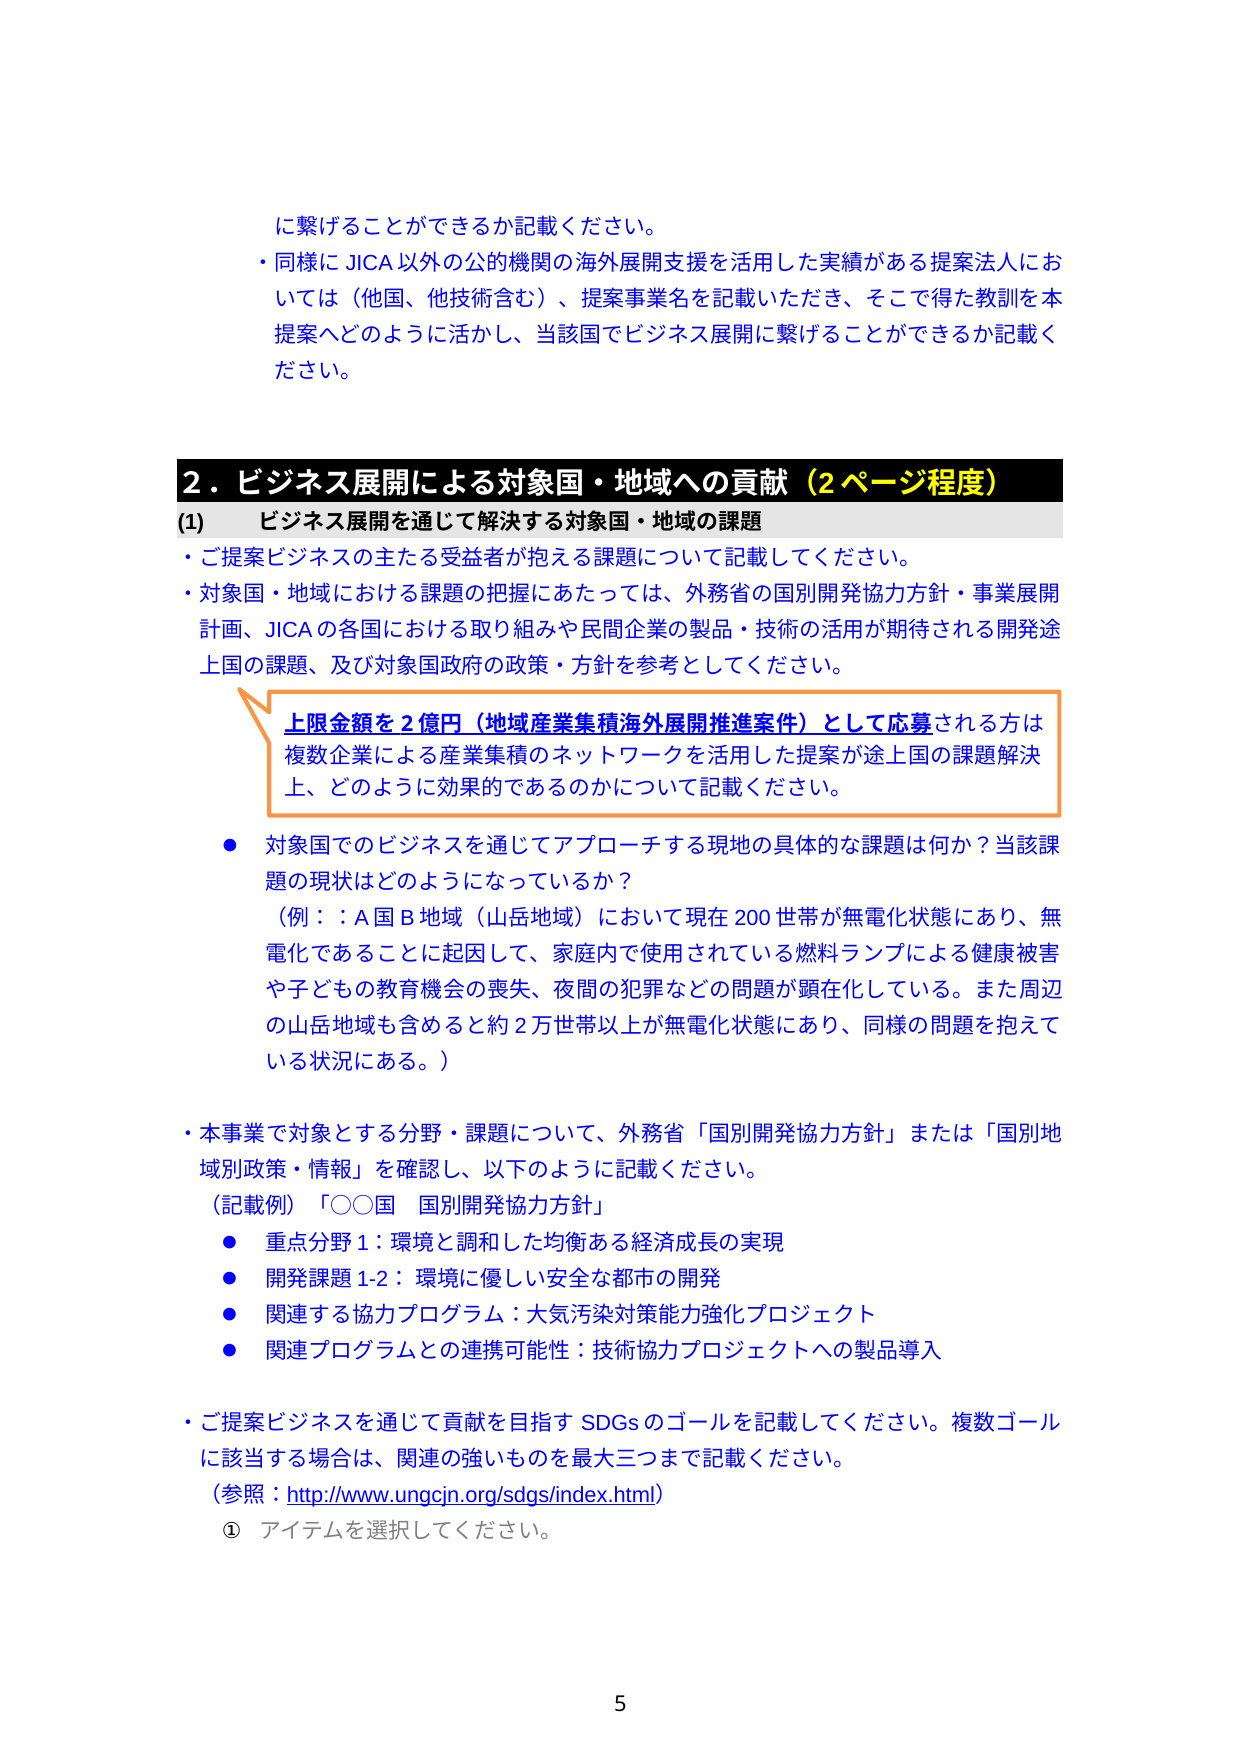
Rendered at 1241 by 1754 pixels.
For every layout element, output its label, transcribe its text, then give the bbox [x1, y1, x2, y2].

text ・対象国・地域における課題の把握にあたっては、外務省の国別開発協力方針・事業展開計画、JICAの各国における取り組みや民間企業の製品・技術の活用が期待される開発途上国の課題、及び対象国政府の政策・方針を参考としてください。 [177, 574, 1063, 682]
list ・同様にJICA以外の公的機関の海外展開支援を活用した実績がある提案法人においては（他国、他技術含む）、提案事業名を記載いただき、そこで得た教訓を本提案へどのように活かし、当該国でビジネス展開に繋げることができるか記載ください。 [252, 243, 1063, 387]
list 対象国でのビジネスを通じてアプローチする現地の具体的な課題は何か？当該課題の現状はどのようになっているか？ [222, 826, 1063, 898]
list 関連プログラムとの連携可能性：技術協力プロジェクトへの製品導入 [221, 1331, 1063, 1367]
list 開発課題1-2： 環境に優しい安全な都市の開発 [221, 1258, 1063, 1294]
text ・本事業で対象とする分野・課題について、外務省「国別開発協力方針」または「国別地域別政策・情報」を確認し、以下のように記載ください。 [177, 1114, 1063, 1186]
list （例：：A国B地域（山岳地域）において現在200世帯が無電化状態にあり、無電化であることに起因して、家庭内で使用されている燃料ランプによる健康被害や子どもの教育機会の喪失、夜間の犯罪などの問題が顕在化している。また周辺の山岳地域も含めると約2万世帯以上が無電化状態にあり、同様の問題を抱えている状況にある。） [265, 898, 1063, 1078]
text ・ご提案ビジネスの主たる受益者が抱える課題について記載してください。 [177, 538, 1063, 574]
text （参照：http://www.ungcjn.org/sdgs/index.html） [177, 1475, 1063, 1511]
list ビジネス展開を通じて解決する対象国・地域の課題 [177, 502, 1063, 538]
list 重点分野1：環境と調和した均衡ある経済成長の実現 [221, 1222, 1063, 1258]
text ２．ビジネス展開による対象国・地域への貢献（2ページ程度） [177, 459, 1063, 502]
list 関連する協力プログラム：大気汚染対策能力強化プロジェクト [221, 1294, 1063, 1331]
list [252, 207, 1063, 243]
text ・ご提案ビジネスを通じて貢献を目指すSDGsのゴールを記載してください。複数ゴールに該当する場合は、関連の強いものを最大三つまで記載ください。 [177, 1403, 1063, 1475]
text （記載例）「○○国 国別開発協力方針」 [177, 1186, 1063, 1222]
